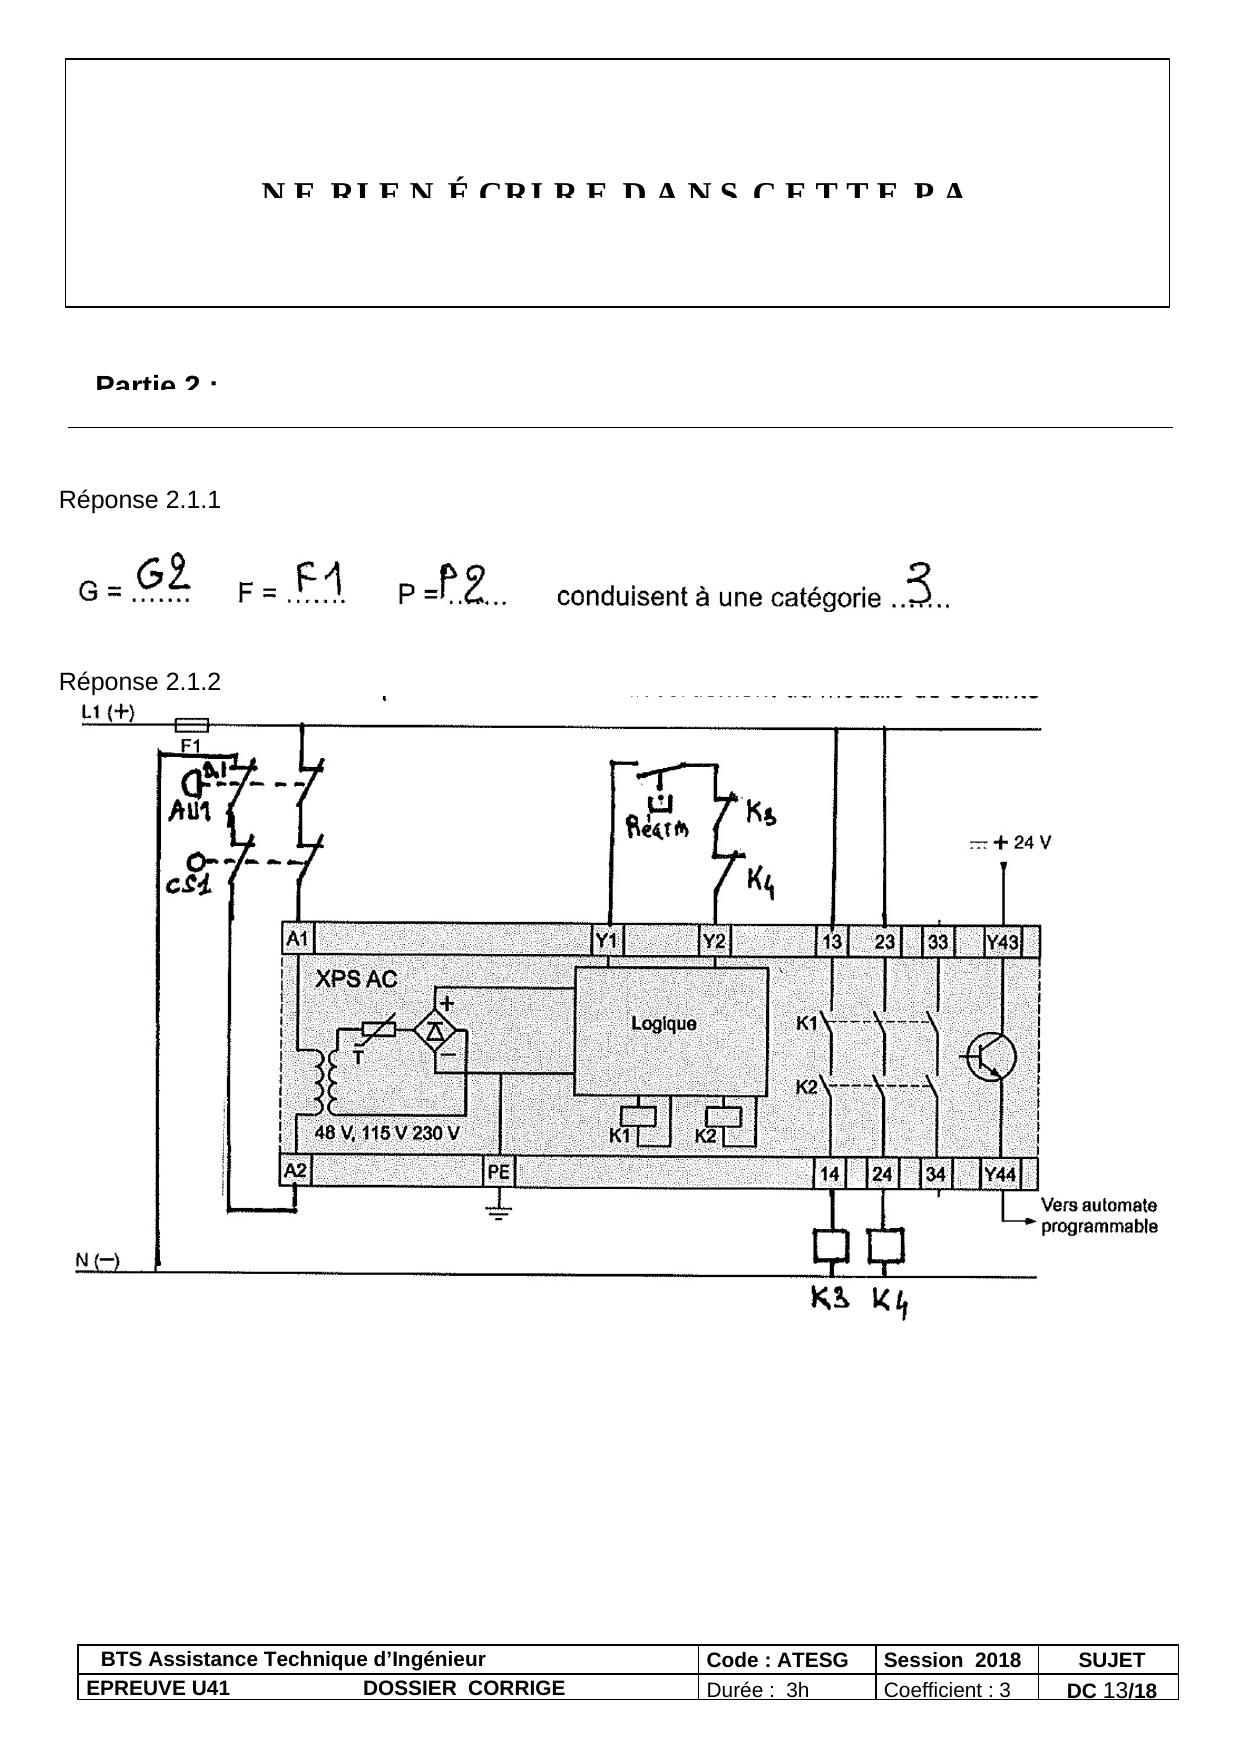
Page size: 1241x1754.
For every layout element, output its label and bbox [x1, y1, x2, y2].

picture [75, 696, 1158, 1321]
picture [79, 552, 949, 612]
